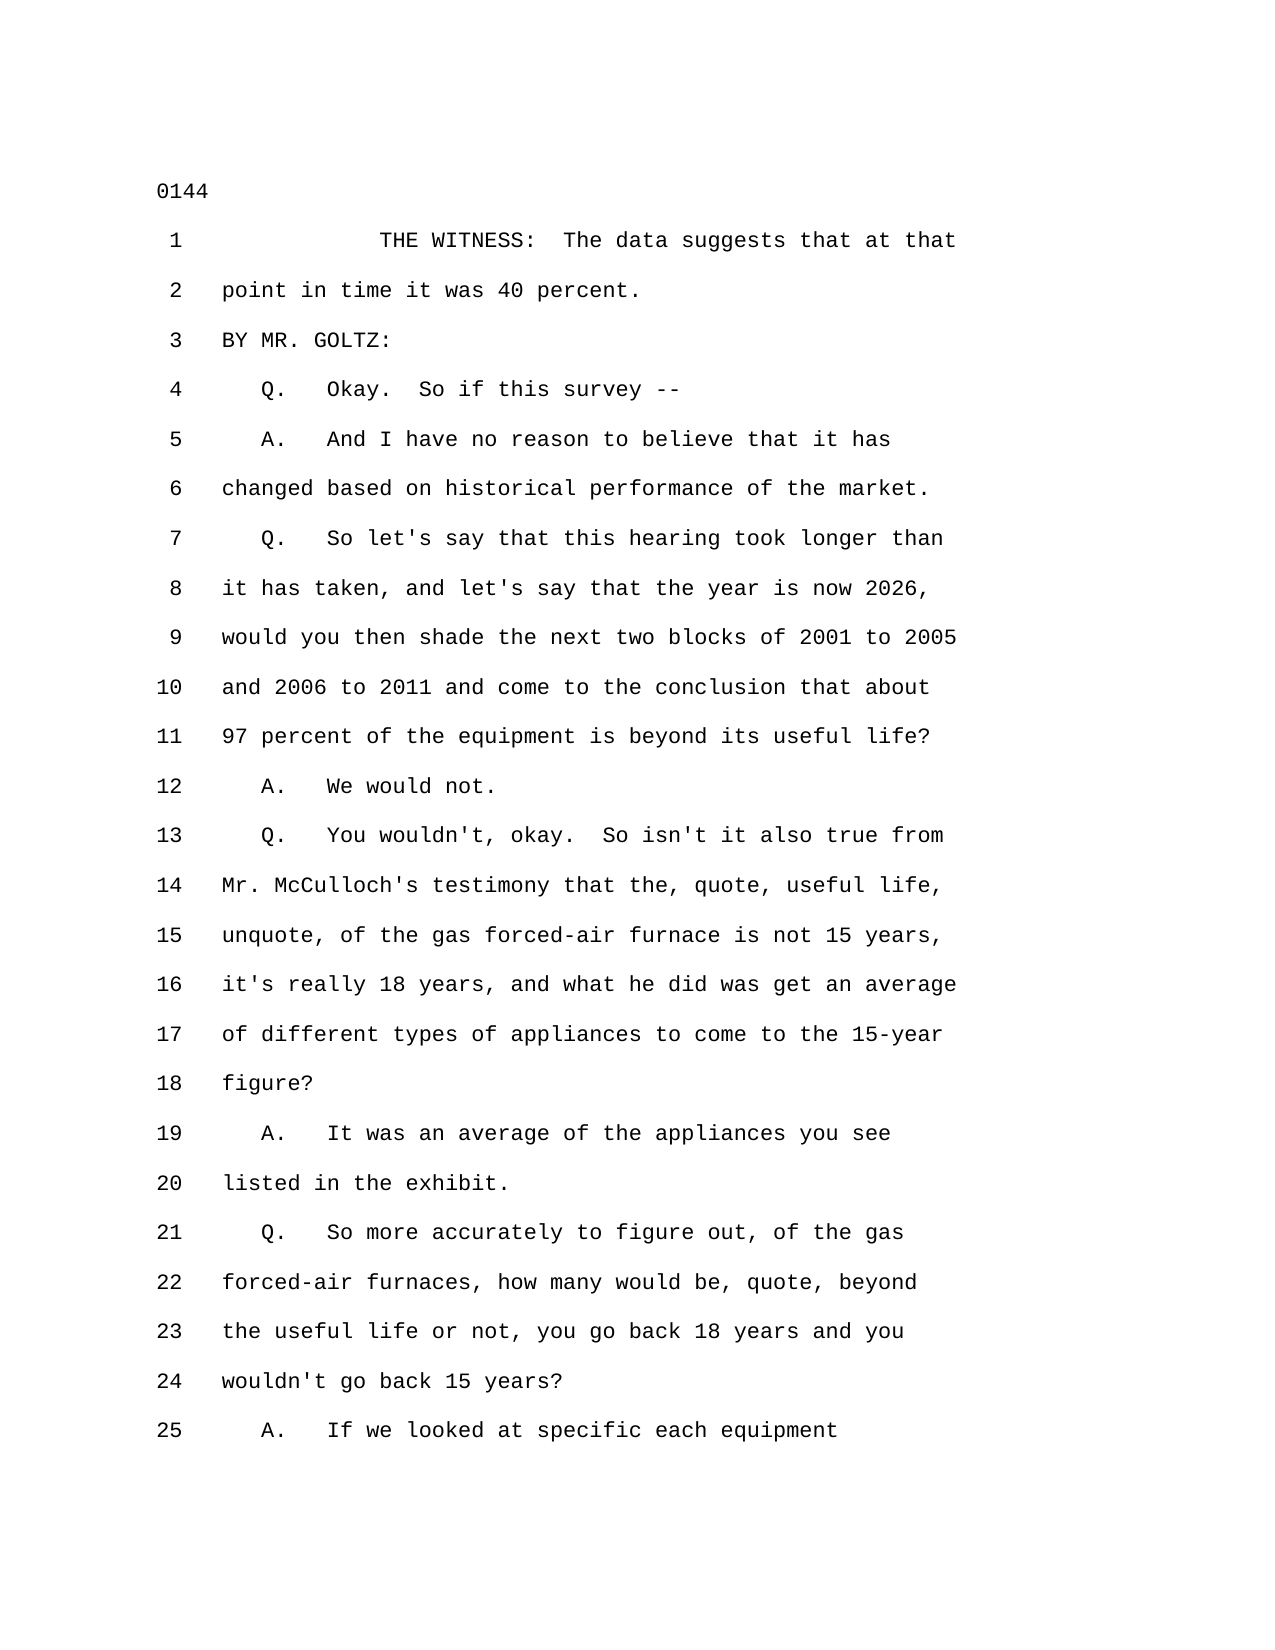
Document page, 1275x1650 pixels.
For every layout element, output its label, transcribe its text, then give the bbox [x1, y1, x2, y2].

text 9 would you then shade the next two blocks of 2001 to 2005 [156, 626, 1119, 651]
text 7 Q. So let's say that this hearing took longer than [156, 527, 1119, 552]
text 21 Q. So more accurately to figure out, of the gas [156, 1221, 1119, 1246]
text 11 97 percent of the equipment is beyond its useful life? [156, 725, 1119, 750]
text 13 Q. You wouldn't, okay. So isn't it also true from [156, 824, 1119, 849]
text 24 wouldn't go back 15 years? [156, 1370, 1119, 1395]
text 17 of different types of appliances to come to the 15-year [156, 1023, 1119, 1048]
text 10 and 2006 to 2011 and come to the conclusion that about [156, 676, 1119, 701]
text 20 listed in the exhibit. [156, 1172, 1119, 1196]
text 1 THE WITNESS: The data suggests that at that [156, 229, 1119, 254]
text 22 forced-air furnaces, how many would be, quote, beyond [156, 1271, 1119, 1296]
text 18 figure? [156, 1072, 1119, 1097]
text 25 A. If we looked at specific each equipment [156, 1419, 1119, 1444]
text 23 the useful life or not, you go back 18 years and you [156, 1320, 1119, 1345]
text 8 it has taken, and let's say that the year is now 2026, [156, 577, 1119, 601]
text 3 BY MR. GOLTZ: [156, 329, 1119, 353]
text 16 it's really 18 years, and what he did was get an average [156, 973, 1119, 998]
text 4 Q. Okay. So if this survey -- [156, 378, 1119, 403]
text 5 A. And I have no reason to believe that it has [156, 428, 1119, 453]
text 0144 [156, 180, 1119, 205]
text 12 A. We would not. [156, 775, 1119, 800]
text 14 Mr. McCulloch's testimony that the, quote, useful life, [156, 874, 1119, 899]
text 19 A. It was an average of the appliances you see [156, 1122, 1119, 1147]
text 6 changed based on historical performance of the market. [156, 477, 1119, 502]
text 2 point in time it was 40 percent. [156, 279, 1119, 304]
text 15 unquote, of the gas forced-air furnace is not 15 years, [156, 924, 1119, 948]
